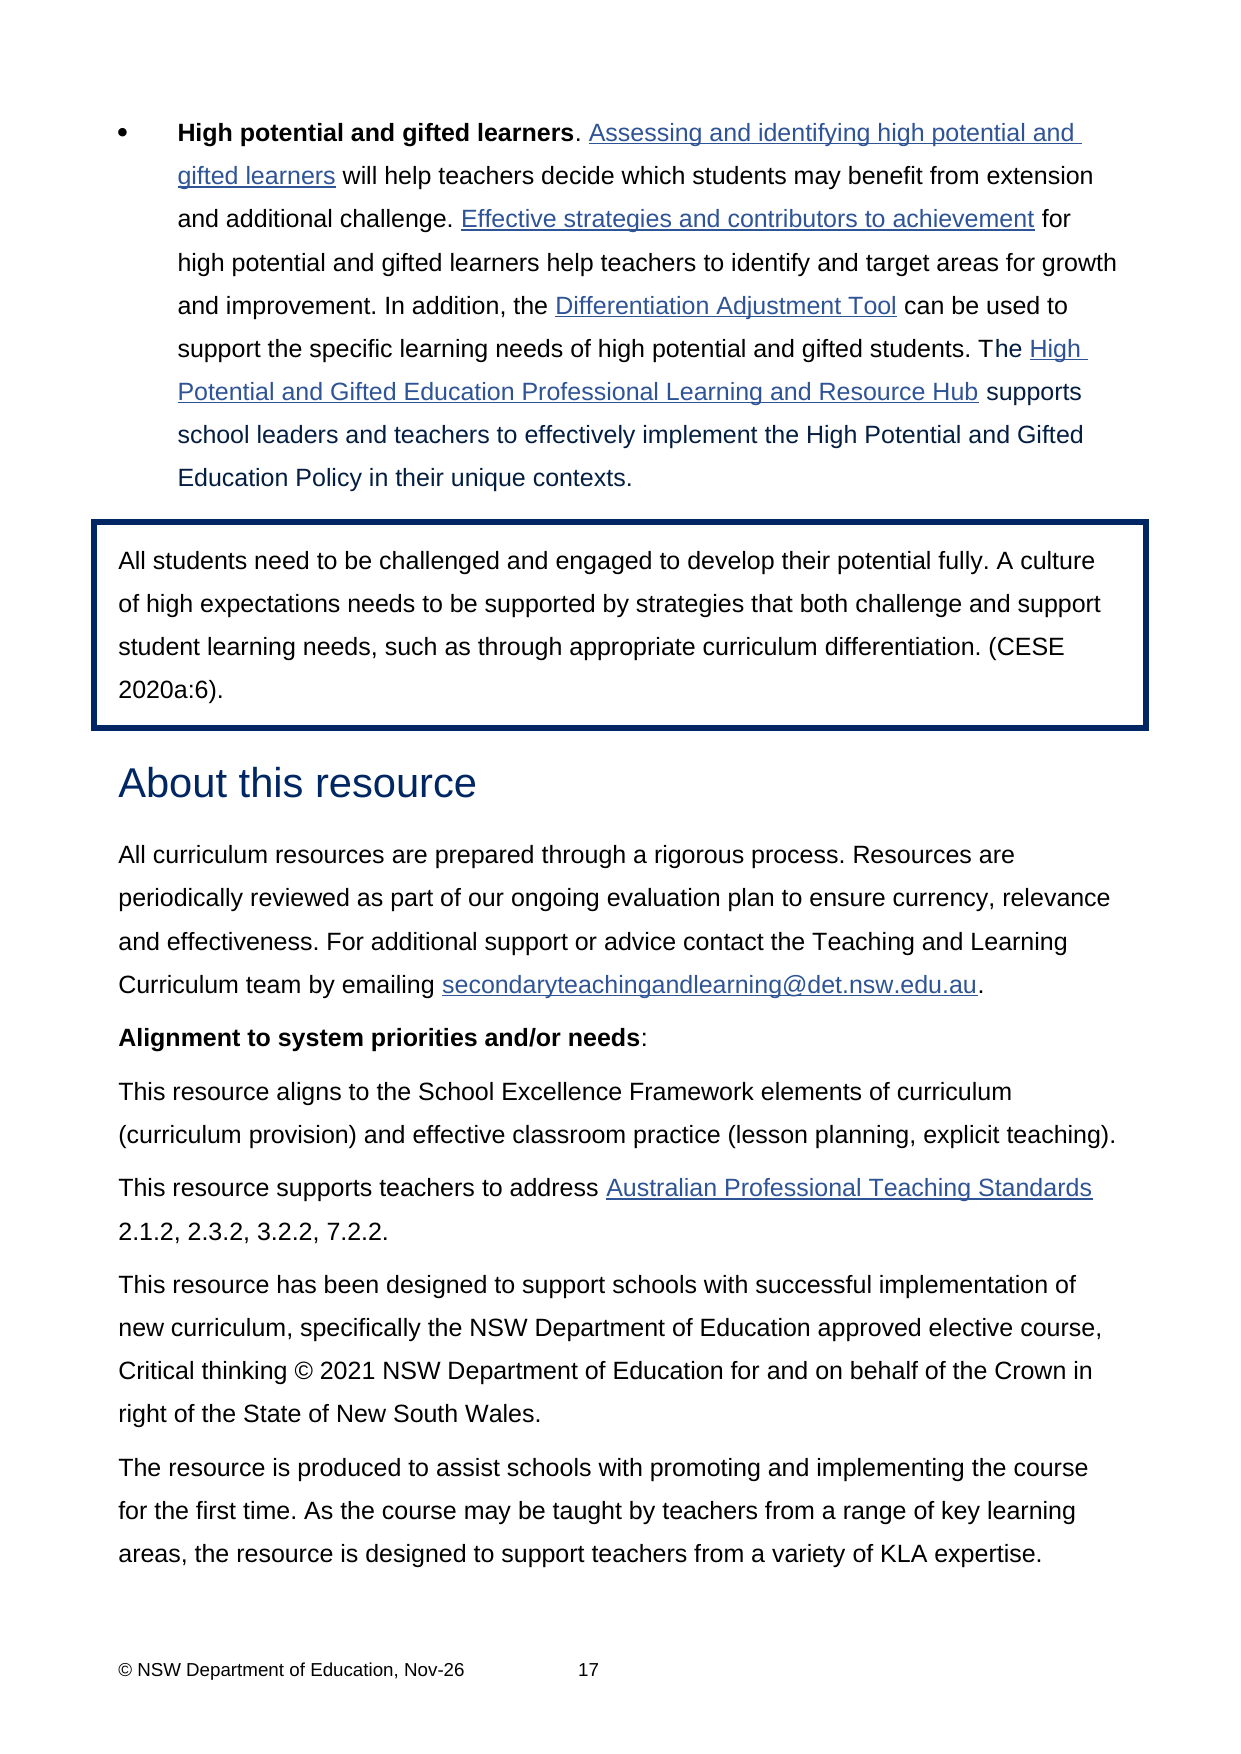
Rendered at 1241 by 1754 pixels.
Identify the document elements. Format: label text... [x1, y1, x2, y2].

text All curriculum resources are prepared through a rigorous process. Resources are periodically reviewed as part of our ongoing evaluation plan to ensure currency, relevance and effectiveness. For additional support or advice contact the Teaching and Learning Curriculum team by emailing secondaryteachingandlearning@det.nsw.edu.au. [118, 840, 1122, 998]
list High potential and gifted learners. Assessing and identifying high potential and gifted learners will help teachers decide which students may benefit from extension and additional challenge. Effective strategies and contributors to achievement for high potential and gifted learners help teachers to identify and target areas for growth and improvement. In addition, the Differentiation Adjustment Tool can be used to support the specific learning needs of high potential and gifted students. The High Potential and Gifted Education Professional Learning and Resource Hub supports school leaders and teachers to effectively implement the High Potential and Gifted Education Policy in their unique contexts. [118, 118, 1122, 492]
subtitle About this resource [118, 758, 1122, 806]
text This resource aligns to the School Excellence Framework elements of curriculum (curriculum provision) and effective classroom practice (lesson planning, explicit teaching). [118, 1077, 1122, 1149]
text The resource is produced to assist schools with promoting and implementing the course for the first time. As the course may be taught by teachers from a range of key learning areas, the resource is designed to support teachers from a variety of KLA expertise. [118, 1453, 1122, 1568]
text All students need to be challenged and engaged to develop their potential fully. A culture of high expectations needs to be supported by strategies that both challenge and support student learning needs, such as through appropriate curriculum differentiation. (CESE 2020a:6). [97, 525, 1143, 725]
text This resource supports teachers to address Australian Professional Teaching Standards 2.1.2, 2.3.2, 3.2.2, 7.2.2. [118, 1173, 1122, 1245]
text This resource has been designed to support schools with successful implementation of new curriculum, specifically the NSW Department of Education approved elective course, Critical thinking © 2021 NSW Department of Education for and on behalf of the Crown in right of the State of New South Wales. [118, 1270, 1122, 1428]
text Alignment to system priorities and/or needs: [118, 1023, 1122, 1052]
